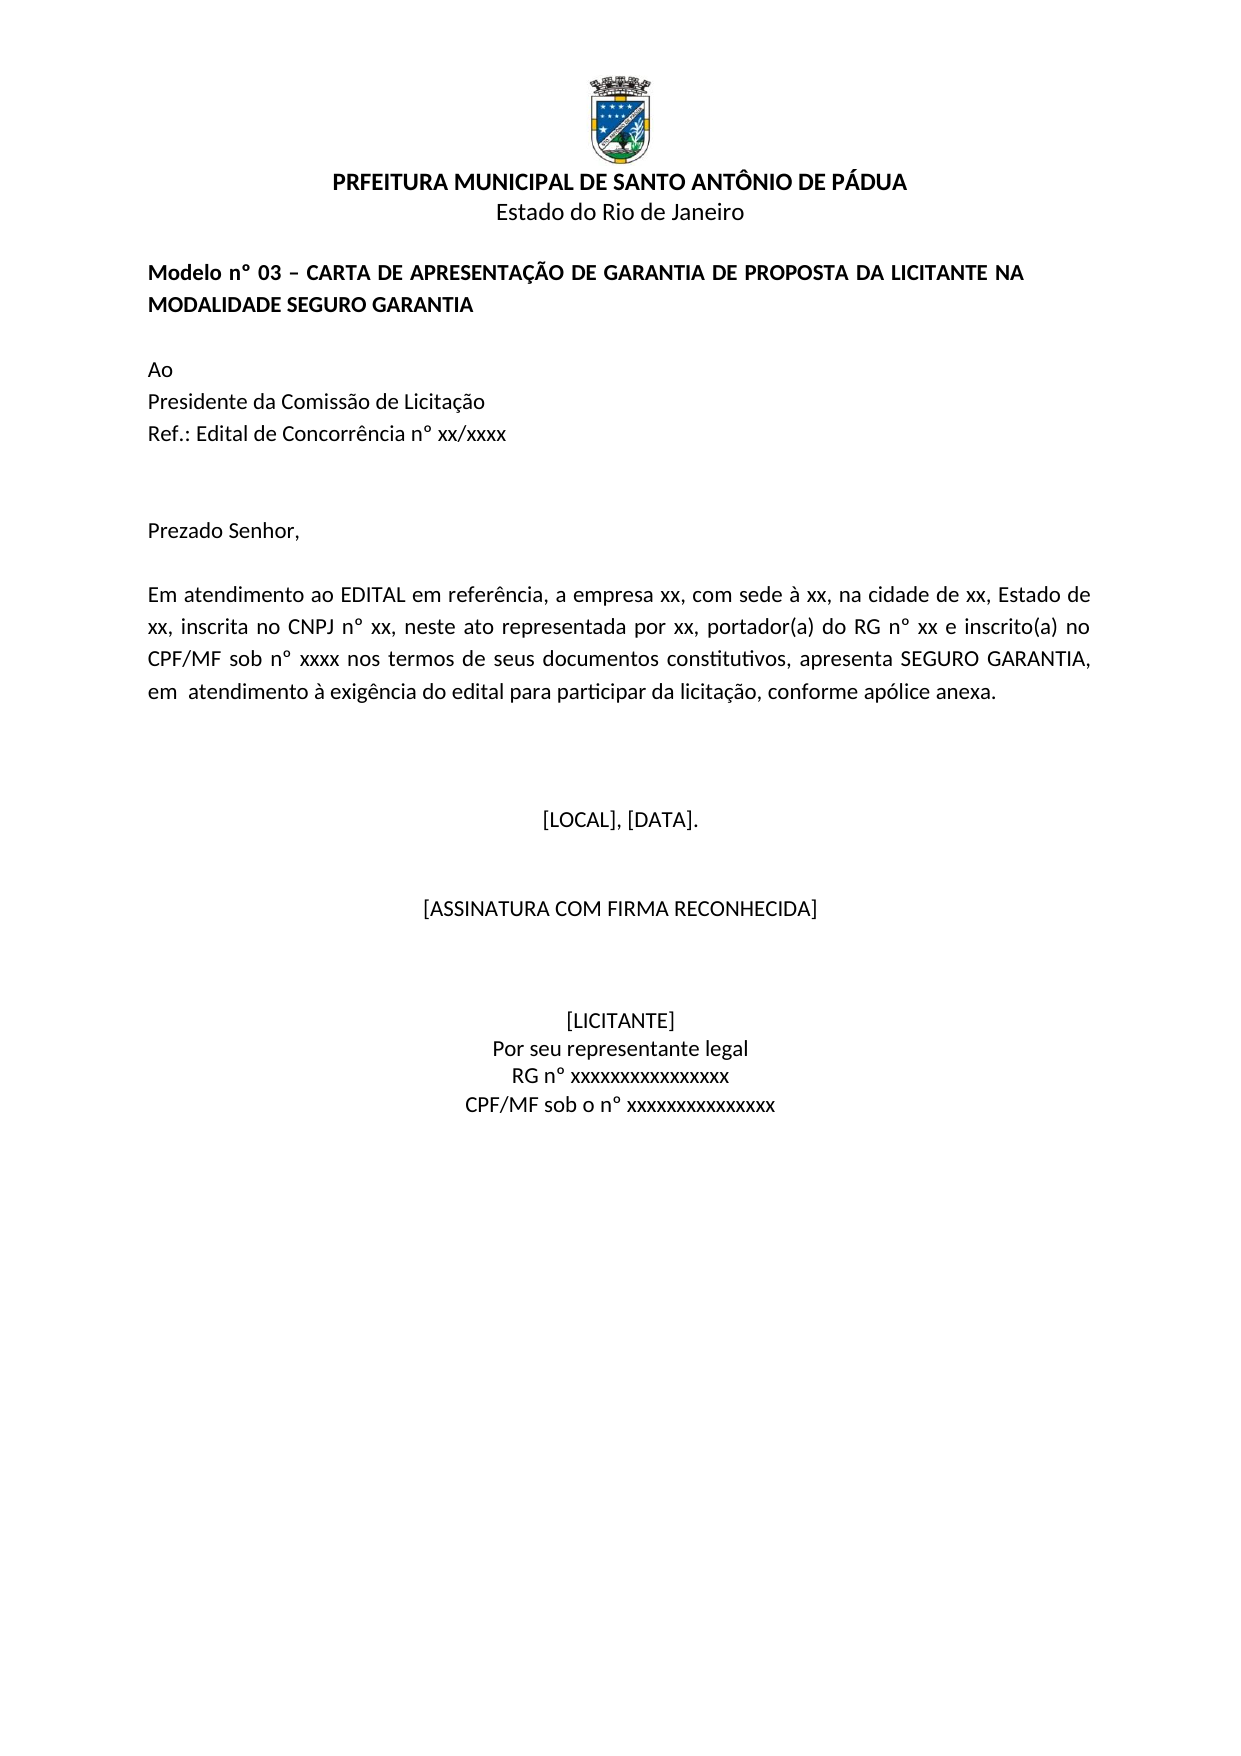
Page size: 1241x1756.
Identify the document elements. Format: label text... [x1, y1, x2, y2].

subtitle Modelo nº 03 – CARTA DE APRESENTAÇÃO DE GARANTIA DE PROPOSTA DA LICITANTE NA MODALIDADE SEGURO GARANTIA [148, 258, 1105, 318]
text Ao [148, 355, 1105, 383]
text Presidente da Comissão de Licitação [148, 387, 1105, 415]
text [LICITANTE] [148, 1006, 1093, 1034]
text Por seu representante legal RG nº xxxxxxxxxxxxxxxx [492, 1034, 749, 1090]
text [LOCAL], [DATA]. [148, 805, 1093, 833]
text CPF/MF sob o nº xxxxxxxxxxxxxxx [148, 1090, 1093, 1118]
text Em atendimento ao EDITAL em referência, a empresa xx, com sede à xx, na cidade de xx, Estado de xx, inscrita no CNPJ nº xx, neste ato representada por xx, portador(a) do RG nº xx e inscrito(a) no CPF/MF sob nº xxxx nos termos de seus documentos constitutivos, apresenta SEGURO GARANTIA, em atendimento à exigência do edital para participar da licitação, conforme apólice anexa. [148, 580, 1093, 705]
text [ASSINATURA COM FIRMA RECONHECIDA] [148, 894, 1093, 922]
text Prezado Senhor, [148, 516, 1105, 544]
text Ref.: Edital de Concorrência nº xx/xxxx [148, 419, 1105, 447]
picture [586, 75, 654, 166]
